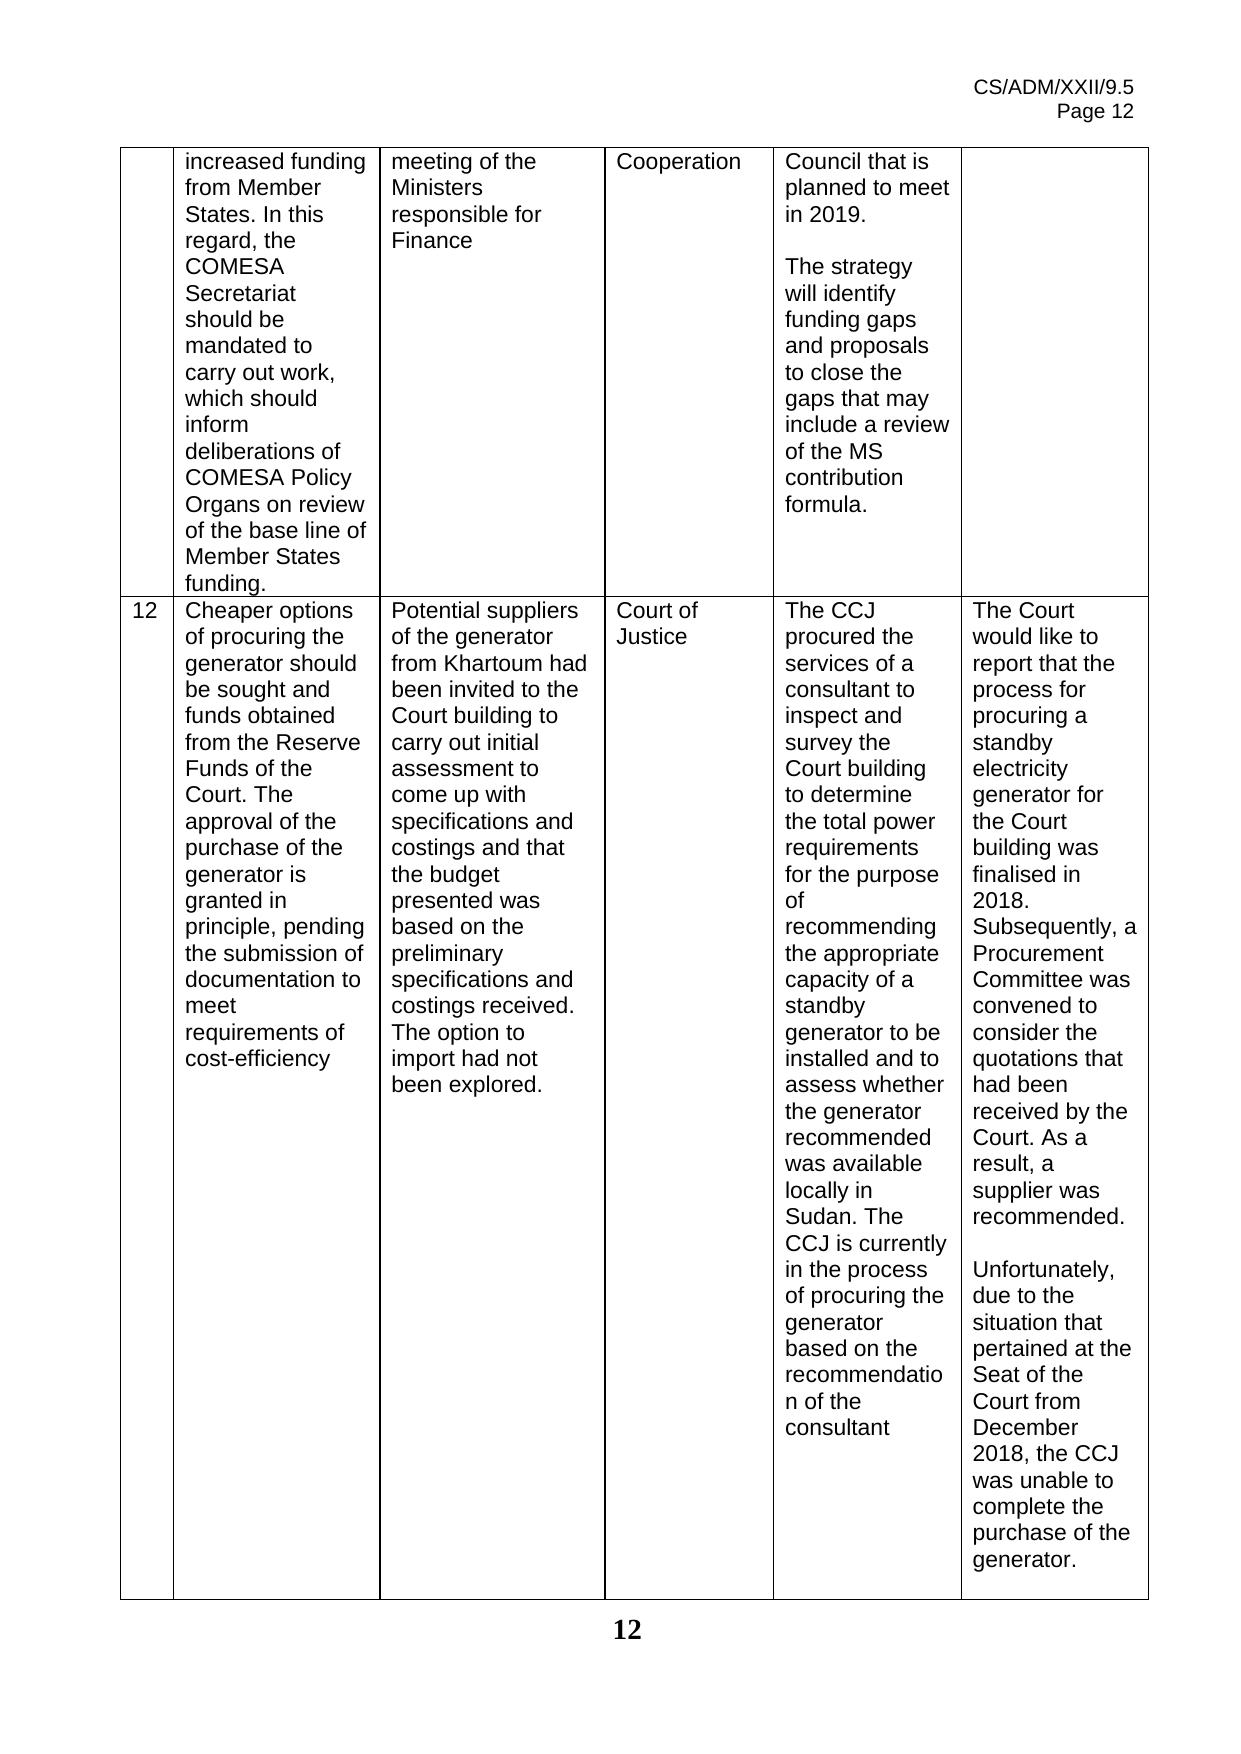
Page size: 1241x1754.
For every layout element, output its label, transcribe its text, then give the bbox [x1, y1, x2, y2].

table_cell 12 [121, 597, 173, 1598]
table_cell 11 [121, 148, 173, 596]
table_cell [962, 148, 1148, 596]
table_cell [174, 148, 379, 596]
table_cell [774, 597, 961, 1598]
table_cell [962, 597, 1148, 1598]
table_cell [606, 148, 773, 596]
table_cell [381, 148, 604, 596]
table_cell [174, 597, 379, 1598]
table_cell Court of Justice [606, 597, 773, 1598]
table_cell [381, 597, 604, 1598]
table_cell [774, 148, 961, 596]
